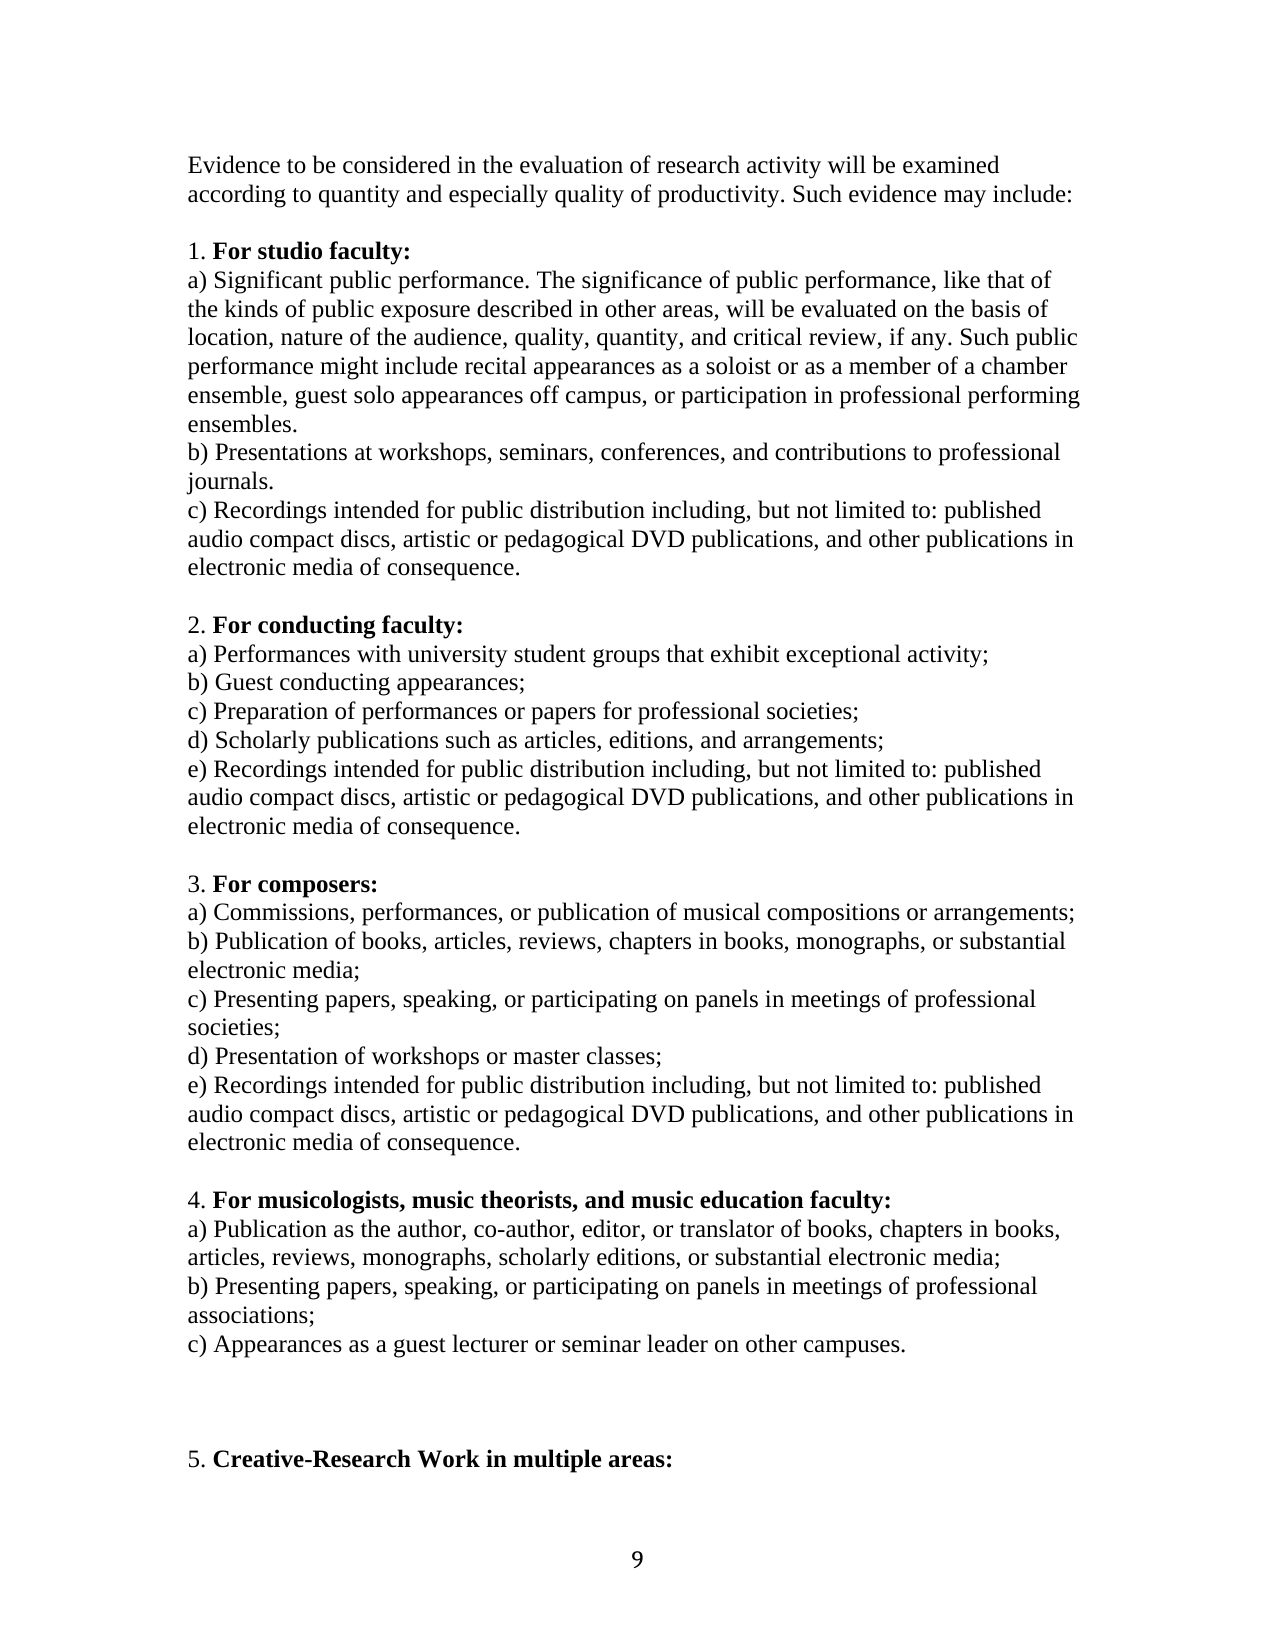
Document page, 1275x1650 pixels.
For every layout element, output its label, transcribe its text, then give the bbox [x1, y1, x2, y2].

text 1. For studio faculty: [187, 236, 1087, 265]
text c) Recordings intended for public distribution including, but not limited to: published audio compact discs, artistic or pedagogical DVD publications, and other publications in electronic media of consequence. [187, 495, 1087, 581]
text 4. For musicologists, music theorists, and music education faculty: [187, 1185, 1087, 1214]
text b) Guest conducting appearances; [187, 667, 1087, 696]
text b) Publication of books, articles, reviews, chapters in books, monographs, or substantial electronic media; [187, 926, 1087, 984]
text d) Scholarly publications such as articles, editions, and arrangements; [187, 725, 1087, 754]
text b) Presentations at workshops, seminars, conferences, and contributions to professional journals. [187, 437, 1087, 495]
text a) Performances with university student groups that exhibit exceptional activity; [187, 639, 1087, 667]
text c) Presenting papers, speaking, or participating on panels in meetings of professional societies; [187, 984, 1087, 1041]
text 2. For conducting faculty: [187, 610, 1087, 639]
text a) Publication as the author, co-author, editor, or translator of books, chapters in books, articles, reviews, monographs, scholarly editions, or substantial electronic media; [187, 1214, 1087, 1271]
text e) Recordings intended for public distribution including, but not limited to: published audio compact discs, artistic or pedagogical DVD publications, and other publications in electronic media of consequence. [187, 1070, 1087, 1156]
text a) Significant public performance. The significance of public performance, like that of the kinds of public exposure described in other areas, will be evaluated on the basis of location, nature of the audience, quality, quantity, and critical review, if any. Such public performance might include recital appearances as a soloist or as a member of a chamber ensemble, guest solo appearances off campus, or participation in professional performing ensembles. [187, 265, 1087, 437]
text d) Presentation of workshops or master classes; [187, 1041, 1087, 1070]
text 5. Creative-Research Work in multiple areas: [187, 1444, 1087, 1472]
text b) Presenting papers, speaking, or participating on panels in meetings of professional associations; [187, 1271, 1087, 1329]
text c) Preparation of performances or papers for professional societies; [187, 696, 1087, 725]
text Evidence to be considered in the evaluation of research activity will be examined according to quantity and especially quality of productivity. Such evidence may include: [187, 150, 1087, 207]
text e) Recordings intended for public distribution including, but not limited to: published audio compact discs, artistic or pedagogical DVD publications, and other publications in electronic media of consequence. [187, 754, 1087, 840]
text 3. For composers: [187, 869, 1087, 897]
text c) Appearances as a guest lecturer or seminar leader on other campuses. [187, 1329, 1087, 1357]
text a) Commissions, performances, or publication of musical compositions or arrangements; [187, 897, 1087, 926]
